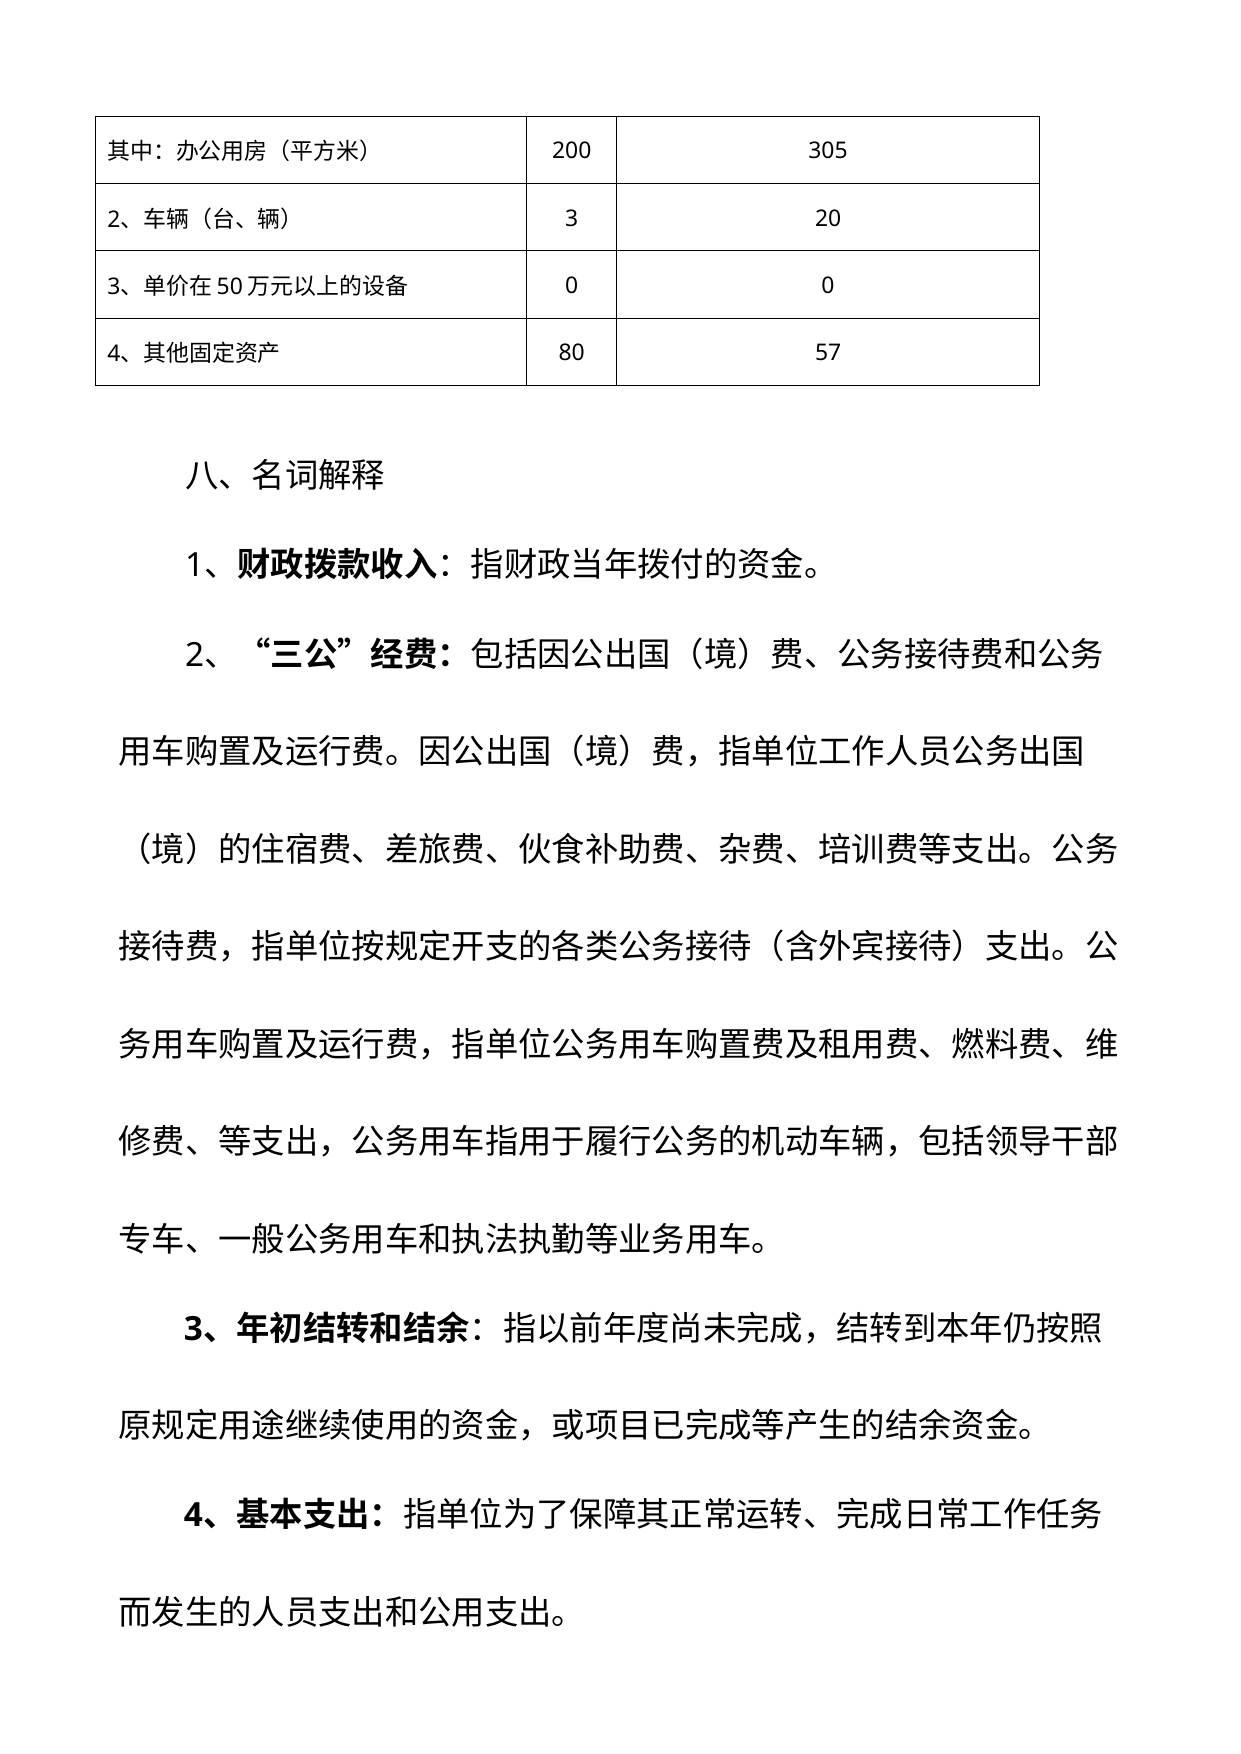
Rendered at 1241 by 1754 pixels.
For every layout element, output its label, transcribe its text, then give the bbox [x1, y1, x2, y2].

table_cell 3 [527, 184, 616, 250]
table_cell 3、单价在50万元以上的设备 [96, 251, 526, 317]
table_cell 200 [527, 117, 616, 183]
table_cell 20 [617, 184, 1039, 250]
table_cell 80 [527, 319, 616, 384]
table_cell 0 [617, 251, 1039, 317]
text 1、财政拨款收入：指财政当年拨付的资金。 [118, 530, 1122, 595]
table_cell 57 [617, 319, 1039, 384]
text 3、年初结转和结余：指以前年度尚未完成，结转到本年仍按照原规定用途继续使用的资金，或项目已完成等产生的结余资金。 [118, 1293, 1122, 1456]
text 2、“三公”经费：包括因公出国（境）费、公务接待费和公务用车购置及运行费。因公出国（境）费，指单位工作人员公务出国（境）的住宿费、差旅费、伙食补助费、杂费、培训费等支出。公务接待费，指单位按规定开支的各类公务接待（含外宾接待）支出。公务用车购置及运行费，指单位公务用车购置费及租用费、燃料费、维修费、等支出，公务用车指用于履行公务的机动车辆，包括领导干部专车、一般公务用车和执法执勤等业务用车。 [118, 619, 1122, 1269]
table_cell 4、其他固定资产 [96, 319, 526, 384]
table_cell 其中：办公用房（平方米） [96, 117, 526, 183]
table_cell 305 [617, 117, 1039, 183]
list 名词解释 [118, 441, 1122, 506]
table_cell 0 [527, 251, 616, 317]
table_cell 2、车辆（台、辆） [96, 184, 526, 250]
text 4、基本支出：指单位为了保障其正常运转、完成日常工作任务而发生的人员支出和公用支出。 [118, 1480, 1122, 1642]
